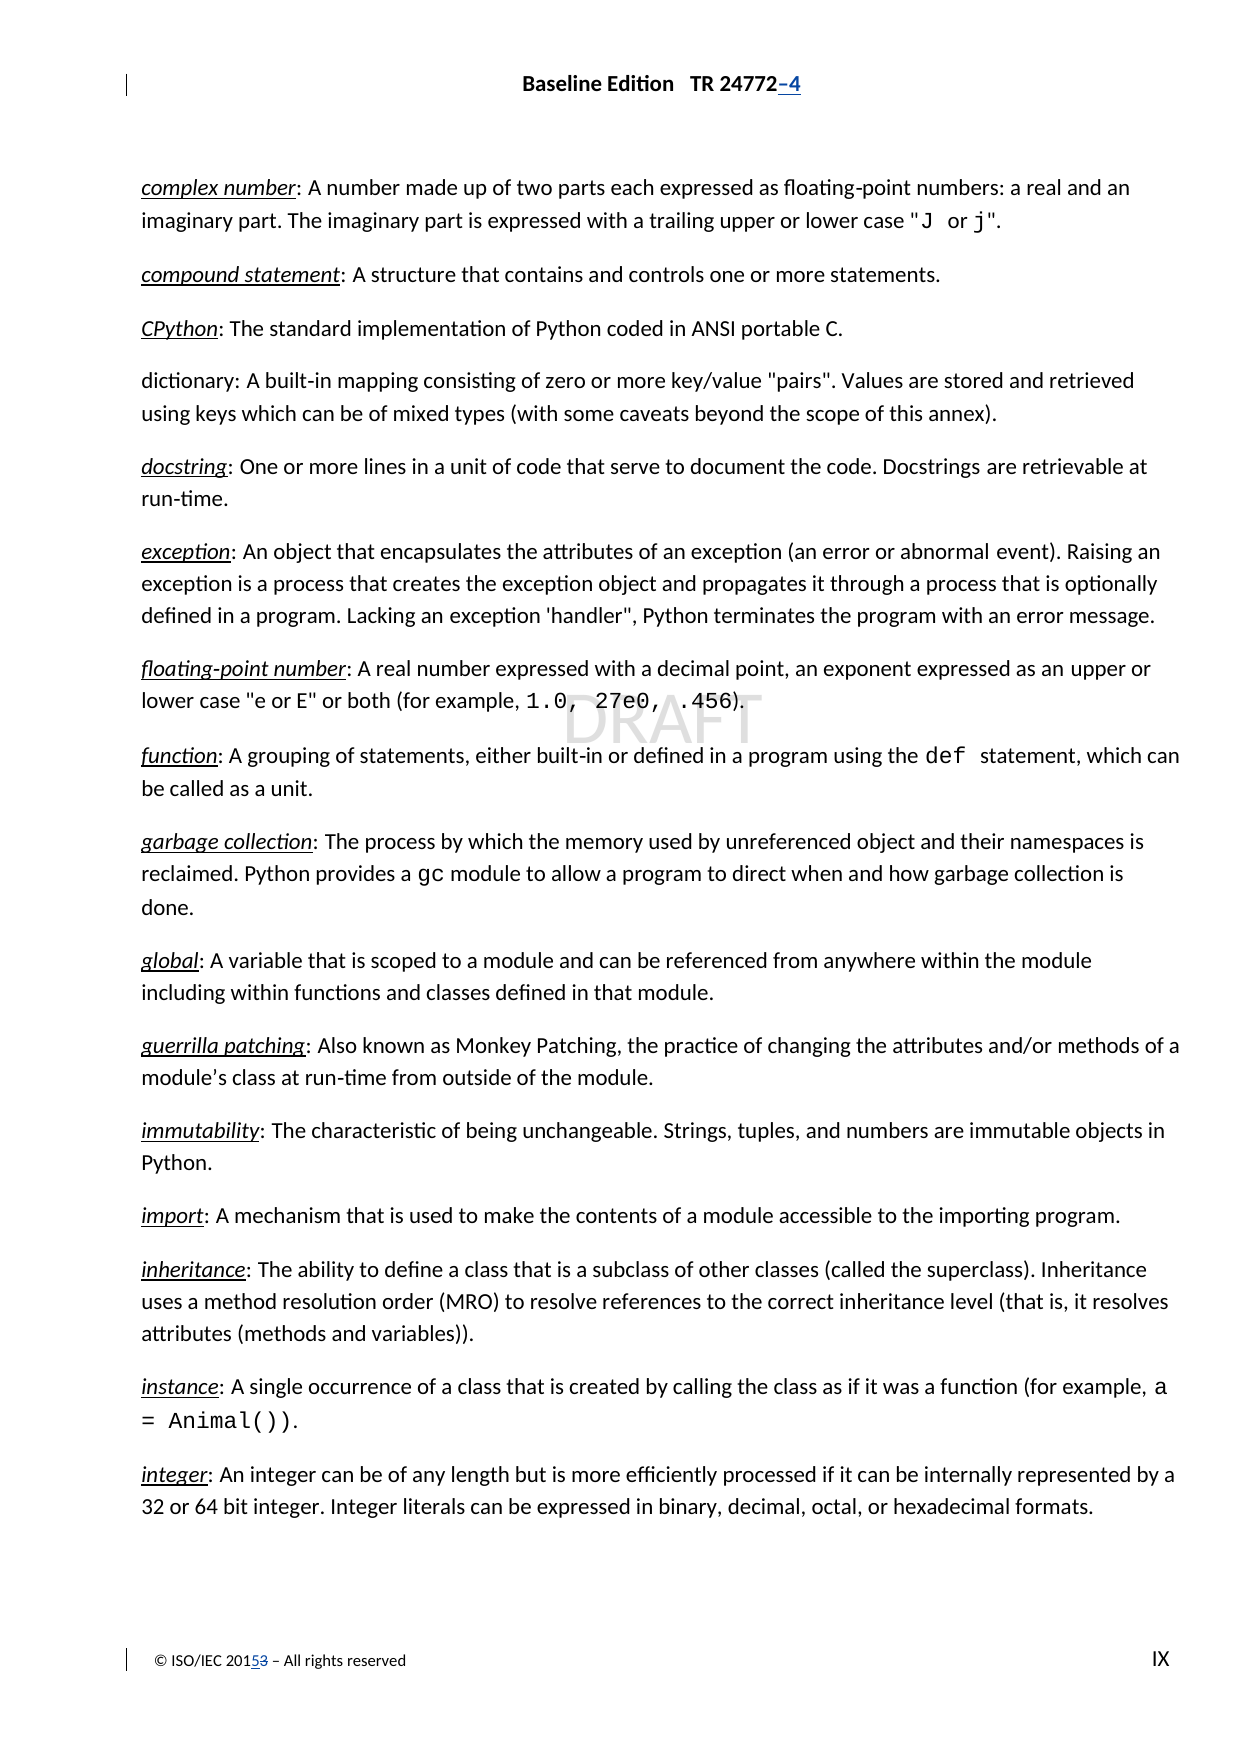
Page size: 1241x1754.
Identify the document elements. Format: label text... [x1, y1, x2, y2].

text compound statement: A structure that contains and controls one or more statements. [141, 260, 1182, 288]
text floating‐point number: A real number expressed with a decimal point, an exponent expressed as an upper or lower case "e or E" or both (for example, 1.0, 27e0, .456). [141, 654, 1182, 716]
text global: A variable that is scoped to a module and can be referenced from anywhere within the module including within functions and classes defined in that module. [141, 946, 1182, 1006]
text import: A mechanism that is used to make the contents of a module accessible to the importing program. [141, 1202, 1182, 1229]
text instance: A single occurrence of a class that is created by calling the class as if it was a function (for example, a = Animal()). [141, 1372, 1182, 1435]
text integer: An integer can be of any length but is more efficiently processed if it can be internally represented by a 32 or 64 bit integer. Integer literals can be expressed in binary, decimal, octal, or hexadecimal formats. [141, 1460, 1182, 1520]
text dictionary: A built‐in mapping consisting of zero or more key/value "pairs". Values are stored and retrieved using keys which can be of mixed types (with some caveats beyond the scope of this annex). [141, 367, 1182, 427]
text docstring: One or more lines in a unit of code that serve to document the code. Docstrings are retrievable at run‐time. [141, 452, 1182, 512]
text inheritance: The ability to define a class that is a subclass of other classes (called the superclass). Inheritance uses a method resolution order (MRO) to resolve references to the correct inheritance level (that is, it resolves attributes (methods and variables)). [141, 1255, 1182, 1347]
text exception: An object that encapsulates the attributes of an exception (an error or abnormal event). Raising an exception is a process that creates the exception object and propagates it through a process that is optionally defined in a program. Lacking an exception 'handler", Python terminates the program with an error message. [141, 537, 1182, 629]
text immutability: The characteristic of being unchangeable. Strings, tuples, and numbers are immutable objects in Python. [141, 1116, 1182, 1177]
text CPython: The standard implementation of Python coded in ANSI portable C. [141, 314, 1182, 342]
text guerrilla patching: Also known as Monkey Patching, the practice of changing the attributes and/or methods of a module’s class at run‐time from outside of the module. [141, 1031, 1182, 1091]
text function: A grouping of statements, either built‐in or defined in a program using the def statement, which can be called as a unit. [141, 741, 1182, 802]
text garbage collection: The process by which the memory used by unreferenced object and their namespaces is reclaimed. Python provides a gc module to allow a program to direct when and how garbage collection is done. [141, 827, 1182, 921]
text complex number: A number made up of two parts each expressed as floating‐point numbers: a real and an imaginary part. The imaginary part is expressed with a trailing upper or lower case "J or j". [141, 173, 1182, 235]
